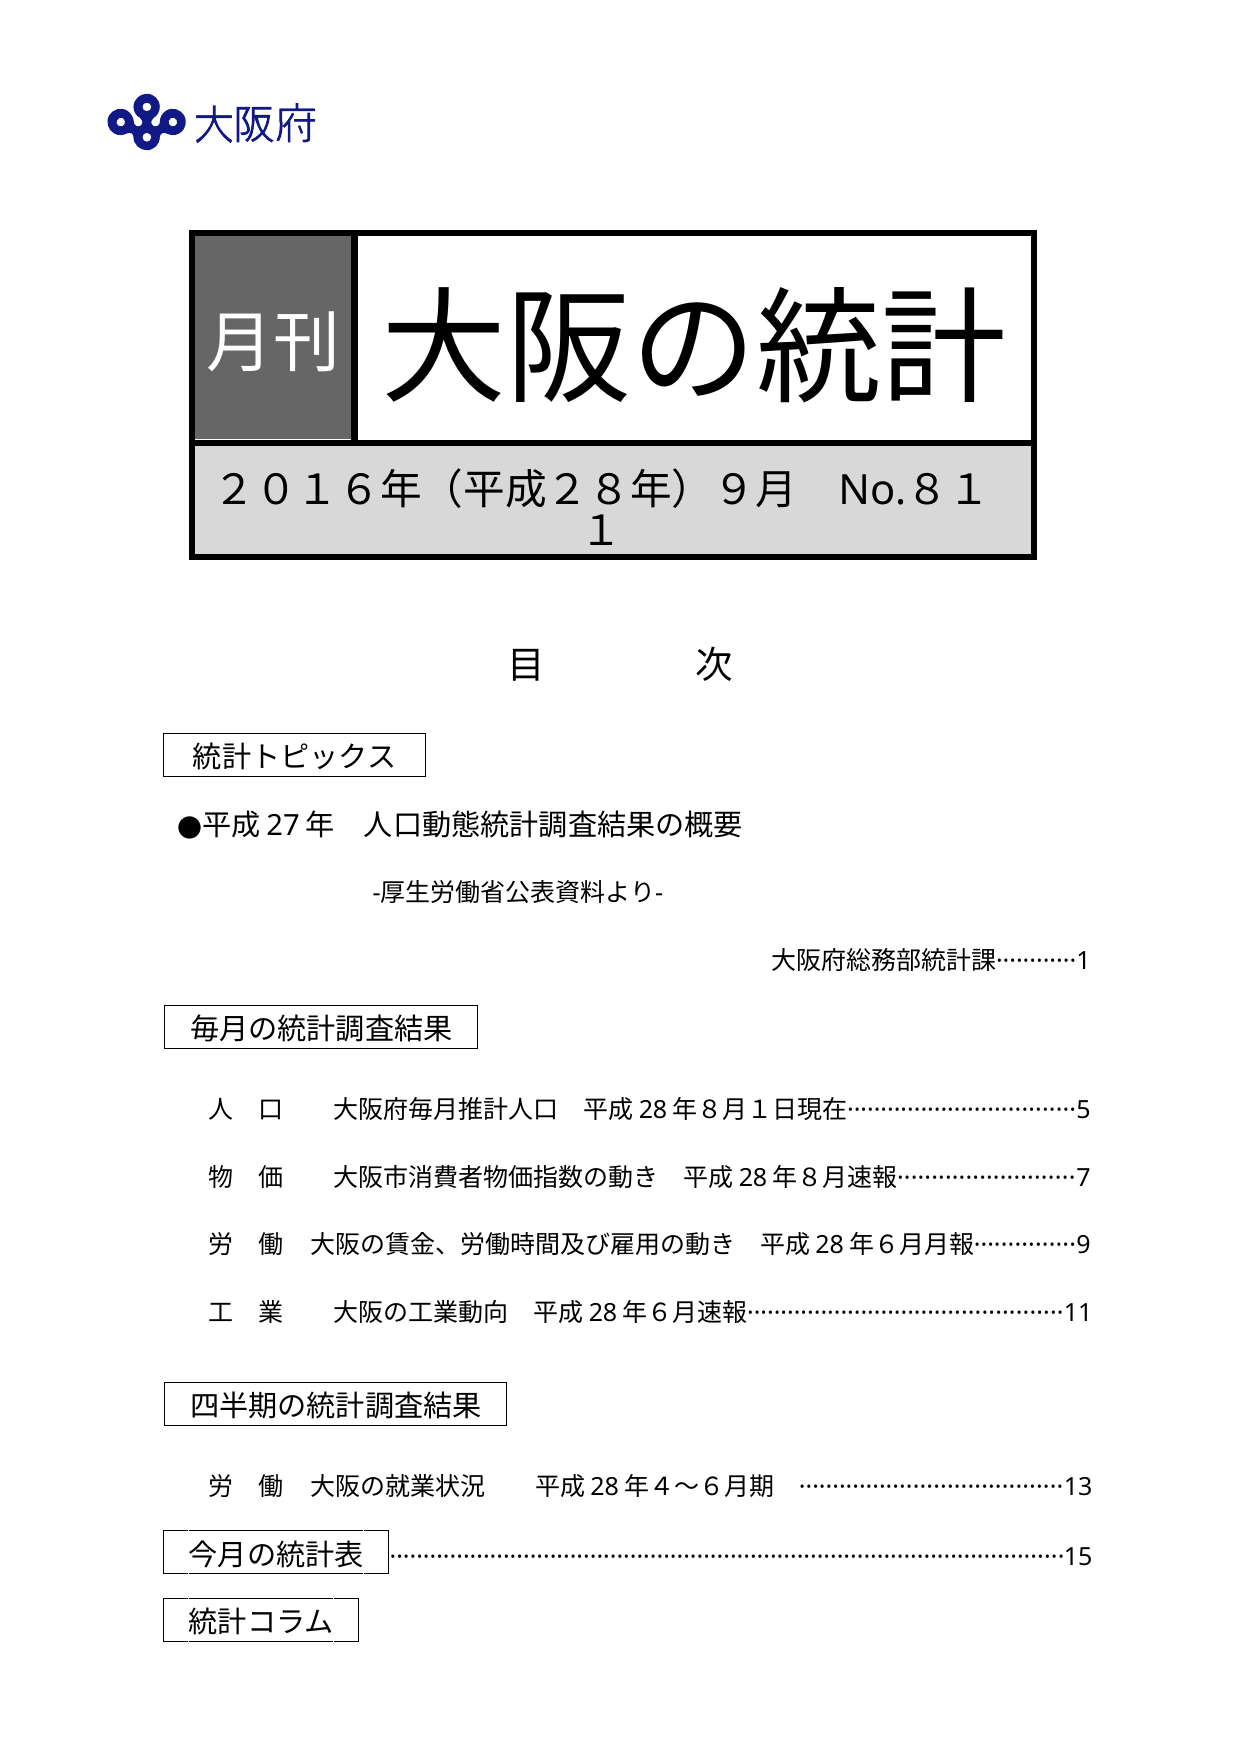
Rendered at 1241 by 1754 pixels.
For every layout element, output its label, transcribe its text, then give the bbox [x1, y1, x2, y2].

table_header 大阪の統計 [358, 236, 1031, 439]
text 大阪府総務部統計課 1 [110, 925, 1152, 993]
text 統計トピックス [89, 721, 1152, 789]
text -厚生労働省公表資料より- [110, 857, 1161, 925]
text 統計コラム [89, 1586, 1152, 1654]
text 物 価 大阪市消費者物価指数の動き 平成28年８月速報 7 [110, 1141, 1152, 1209]
text ●平成27年 人口動態統計調査結果の概要 [110, 789, 1161, 857]
text 労 働 大阪の就業状況 平成28年４～６月期 13 [110, 1450, 1152, 1518]
table_header 月刊 [195, 236, 351, 439]
text 四半期の統計調査結果 [89, 1370, 1161, 1438]
text 人 口 大阪府毎月推計人口 平成28年８月１日現在 5 [110, 1073, 1152, 1141]
table_cell ２０１６年（平成２８年）９月 No.８１１ [195, 446, 1031, 554]
text 毎月の統計調査結果 [89, 993, 1161, 1061]
text 労 働 大阪の賃金、労働時間及び雇用の動き 平成28年６月月報 9 [110, 1209, 1152, 1277]
text 工 業 大阪の工業動向 平成28年６月速報 11 [110, 1277, 1152, 1345]
text 今月の統計表 15 [89, 1518, 1152, 1586]
text 目 次 [89, 628, 1152, 696]
